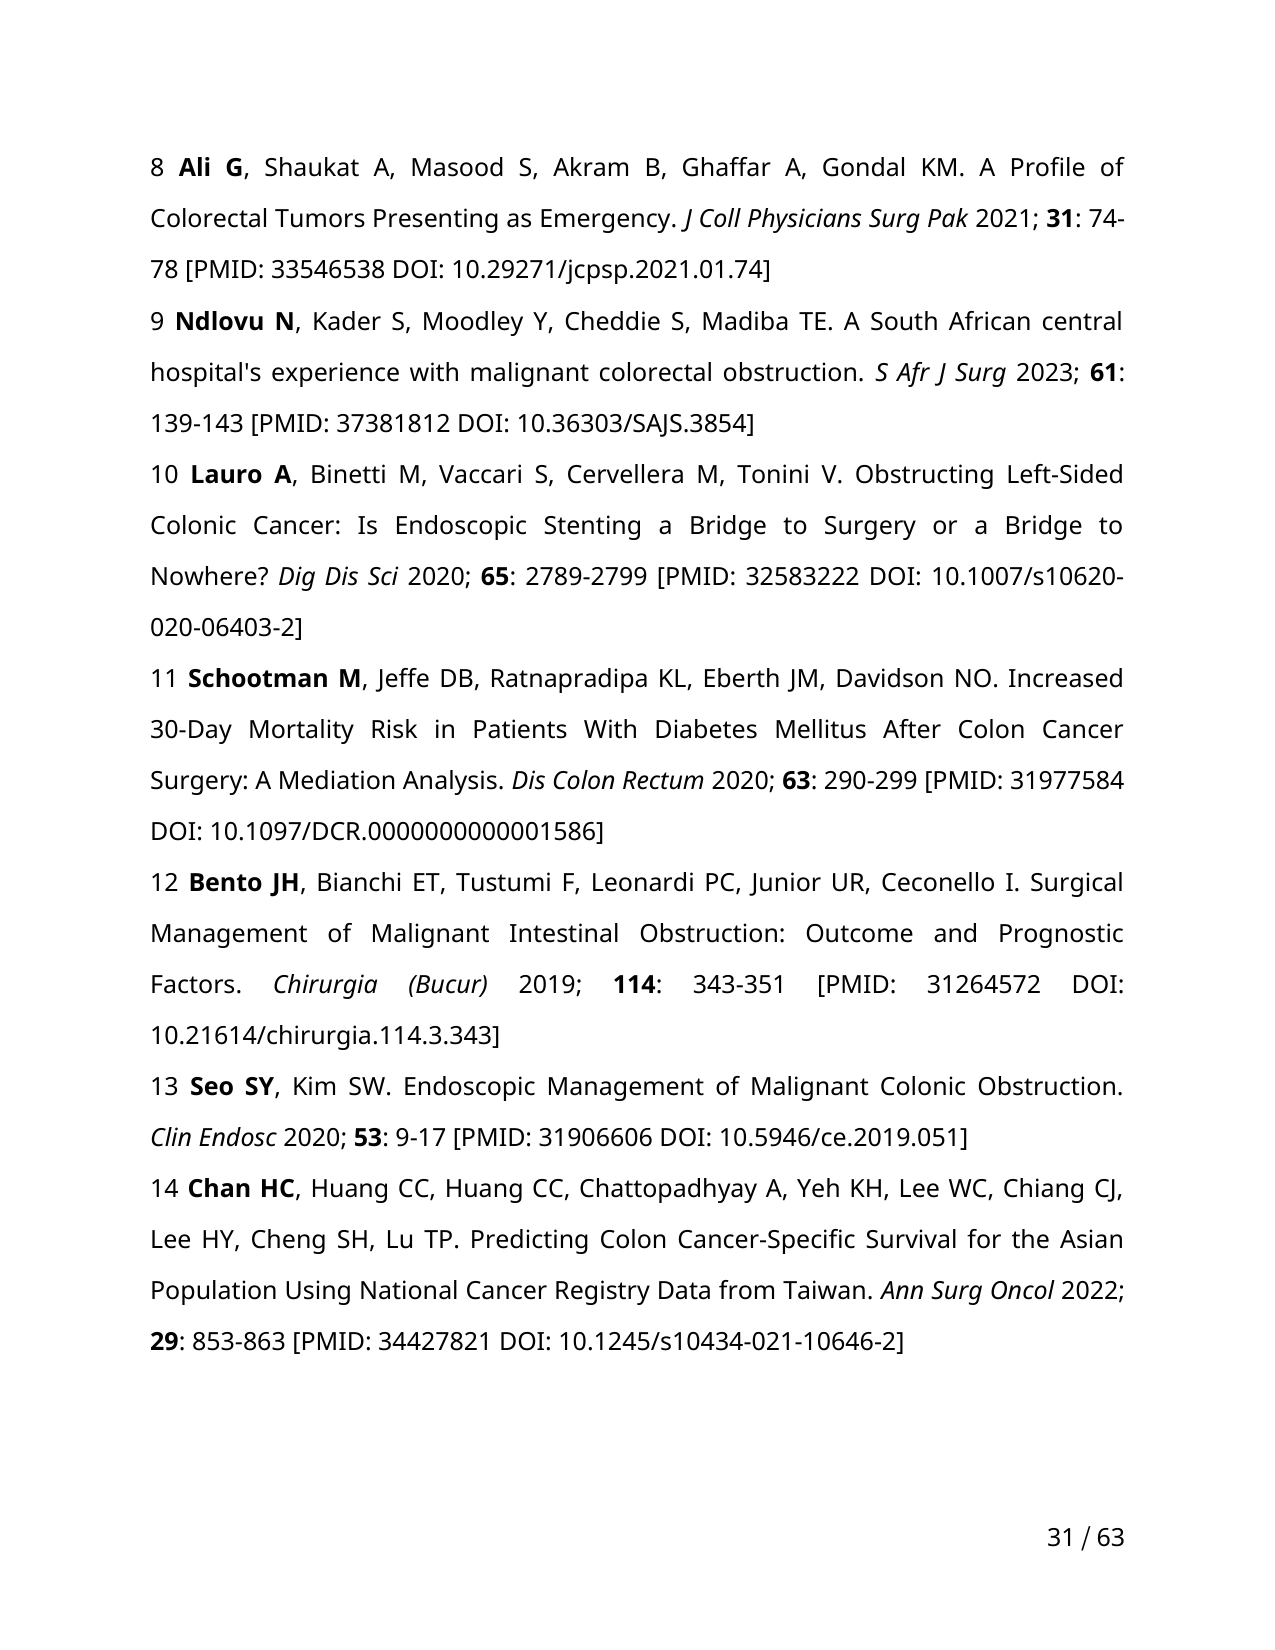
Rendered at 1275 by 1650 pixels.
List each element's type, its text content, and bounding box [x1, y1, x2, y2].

text 12 Bento JH, Bianchi ET, Tustumi F, Leonardi PC, Junior UR, Ceconello I. Surgical Management of Malignant Intestinal Obstruction: Outcome and Prognostic Factors. Chirurgia (Bucur) 2019; 114: 343-351 [PMID: 31264572 DOI: 10.21614/chirurgia.114.3.343] [150, 864, 1125, 1052]
text 10 Lauro A, Binetti M, Vaccari S, Cervellera M, Tonini V. Obstructing Left-Sided Colonic Cancer: Is Endoscopic Stenting a Bridge to Surgery or a Bridge to Nowhere? Dig Dis Sci 2020; 65: 2789-2799 [PMID: 32583222 DOI: 10.1007/s10620-020-06403-2] [150, 456, 1125, 643]
text 11 Schootman M, Jeffe DB, Ratnapradipa KL, Eberth JM, Davidson NO. Increased 30-Day Mortality Risk in Patients With Diabetes Mellitus After Colon Cancer Surgery: A Mediation Analysis. Dis Colon Rectum 2020; 63: 290-299 [PMID: 31977584 DOI: 10.1097/DCR.0000000000001586] [150, 660, 1125, 848]
text 9 Ndlovu N, Kader S, Moodley Y, Cheddie S, Madiba TE. A South African central hospital's experience with malignant colorectal obstruction. S Afr J Surg 2023; 61: 139-143 [PMID: 37381812 DOI: 10.36303/SAJS.3854] [150, 303, 1125, 439]
text 14 Chan HC, Huang CC, Huang CC, Chattopadhyay A, Yeh KH, Lee WC, Chiang CJ, Lee HY, Cheng SH, Lu TP. Predicting Colon Cancer-Specific Survival for the Asian Population Using National Cancer Registry Data from Taiwan. Ann Surg Oncol 2022; 29: 853-863 [PMID: 34427821 DOI: 10.1245/s10434-021-10646-2] [150, 1171, 1125, 1358]
text 13 Seo SY, Kim SW. Endoscopic Management of Malignant Colonic Obstruction. Clin Endosc 2020; 53: 9-17 [PMID: 31906606 DOI: 10.5946/ce.2019.051] [150, 1069, 1125, 1154]
text 8 Ali G, Shaukat A, Masood S, Akram B, Ghaffar A, Gondal KM. A Profile of Colorectal Tumors Presenting as Emergency. J Coll Physicians Surg Pak 2021; 31: 74-78 [PMID: 33546538 DOI: 10.29271/jcpsp.2021.01.74] [150, 150, 1125, 286]
